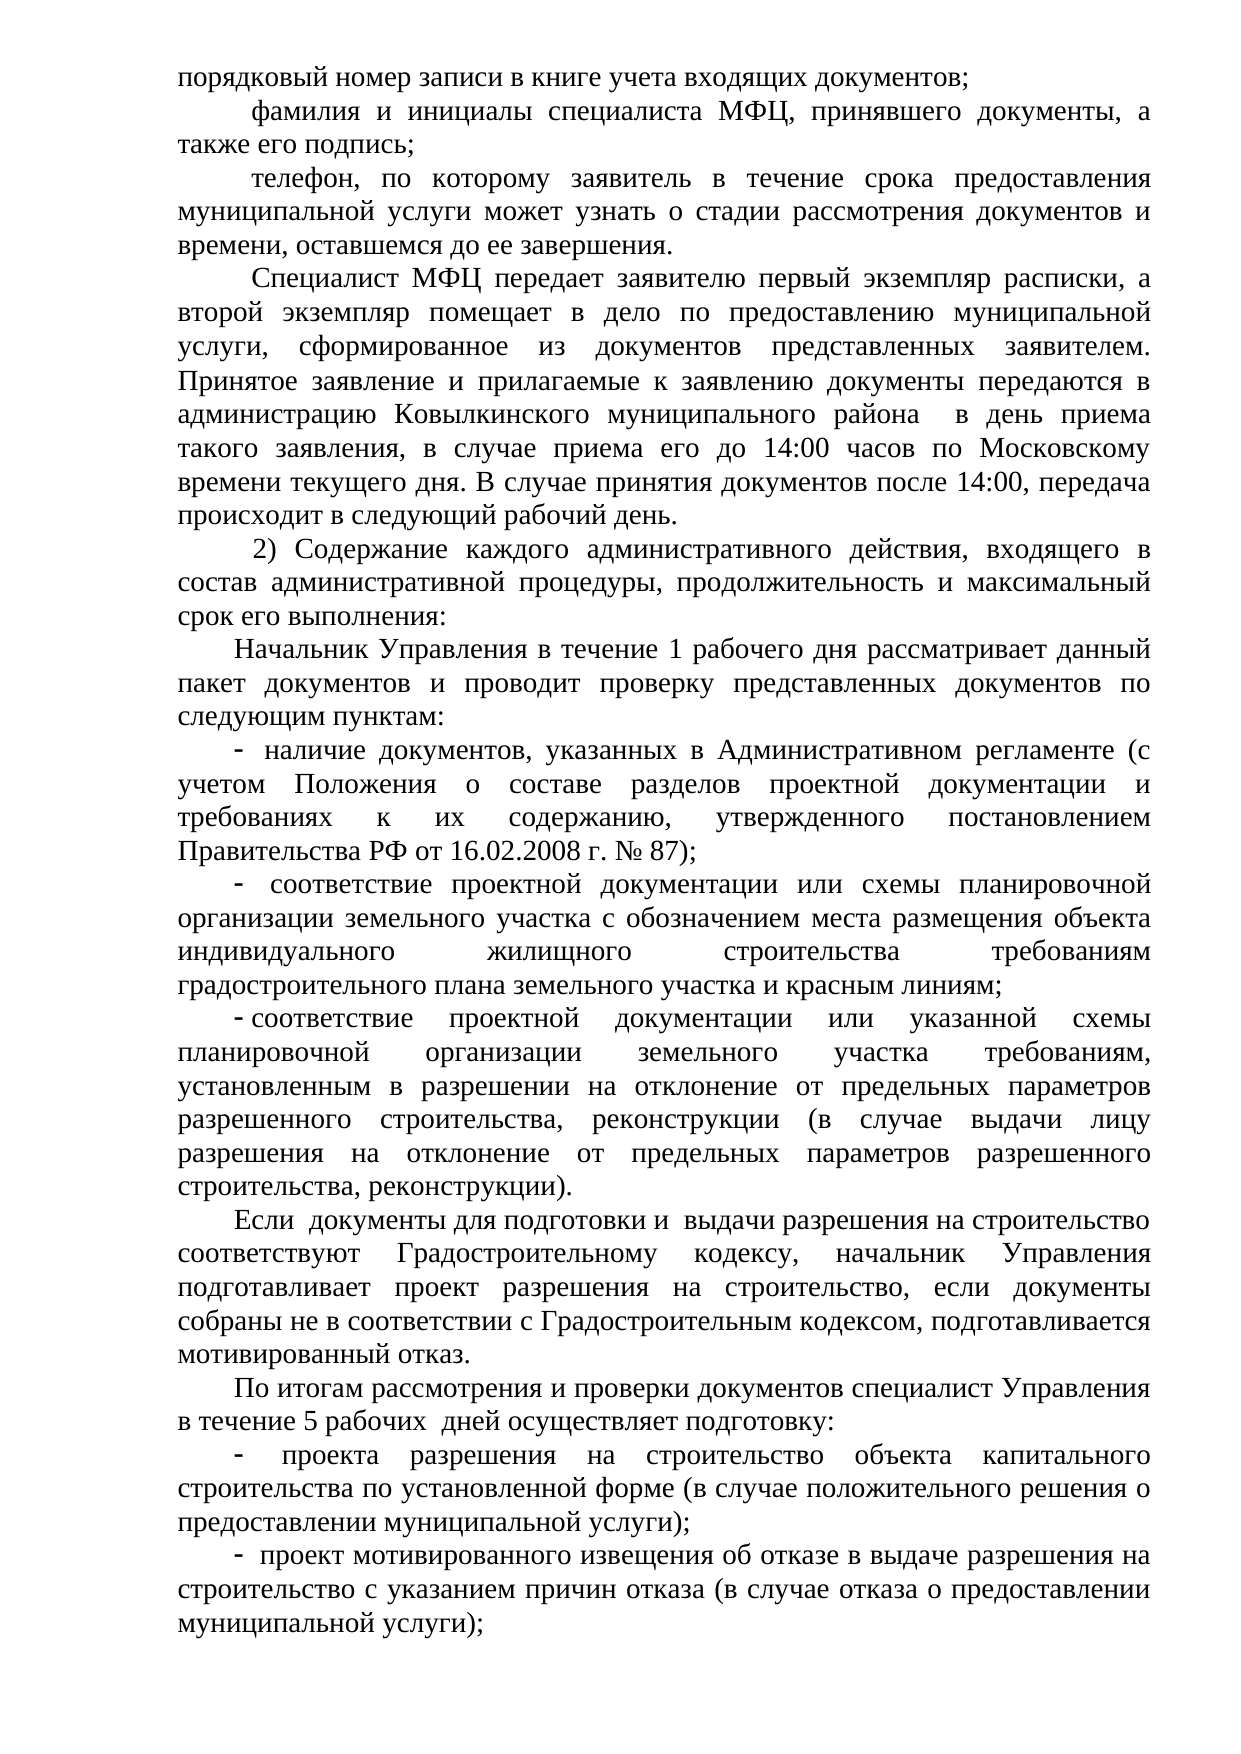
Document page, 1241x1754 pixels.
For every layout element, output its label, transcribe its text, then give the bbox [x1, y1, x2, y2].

list соответствие проектной документации или указанной схемы планировочной организации земельного участка требованиям, установленным в разрешении на отклонение от предельных параметров разрешенного строительства, реконструкции (в случае выдачи лицу разрешения на отклонение от предельных параметров разрешенного строительства, реконструкции). [177, 1001, 1152, 1202]
text Если документы для подготовки и выдачи разрешения на строительство [233, 1202, 1152, 1236]
list соответствие проектной документации или схемы планировочной организации земельного участка с обозначением места размещения объекта индивидуального жилищного строительства требованиям градостроительного плана земельного участка и красным линиям; [177, 866, 1152, 1001]
text Специалист МФЦ передает заявителю первый экземпляр расписки, а второй экземпляр помещает в дело по предоставлению муниципальной услуги, сформированное из документов представленных заявителем. Принятое заявление и прилагаемые к заявлению документы передаются в администрацию Ковылкинского муниципального района в день приема такого заявления, в случае приема его до 14:00 часов по Московскому времени текущего дня. В случае принятия документов после 14:00, передача происходит в следующий рабочий день. [177, 260, 1152, 531]
text телефон, по которому заявитель в течение срока предоставления муниципальной услуги может узнать о стадии рассмотрения документов и времени, оставшемся до ее завершения. [177, 160, 1152, 260]
text Начальник Управления в течение 1 рабочего дня рассматривает данный пакет документов и проводит проверку представленных документов по следующим пунктам: [177, 631, 1152, 732]
list проекта разрешения на строительство объекта капитального строительства по установленной форме (в случае положительного решения о предоставлении муниципальной услуги); [177, 1437, 1152, 1537]
text фамилия и инициалы специалиста МФЦ, принявшего документы, а также его подпись; [177, 93, 1152, 160]
list наличие документов, указанных в Административном регламенте (с учетом Положения о составе разделов проектной документации и требованиях к их содержанию, утвержденного постановлением Правительства РФ от 16.02.2008 г. № 87); [177, 732, 1152, 866]
text порядковый номер записи в книге учета входящих документов; [177, 59, 1152, 93]
text 2) Содержание каждого административного действия, входящего в состав административной процедуры, продолжительность и максимальный срок его выполнения: [177, 531, 1152, 631]
list проект мотивированного извещения об отказе в выдаче разрешения на строительство с указанием причин отказа (в случае отказа о предоставлении муниципальной услуги); [177, 1537, 1152, 1638]
text соответствуют Градостроительному кодексу, начальник Управления подготавливает проект разрешения на строительство, если документы собраны не в соответствии с Градостроительным кодексом, подготавливается мотивированный отказ. [177, 1236, 1152, 1370]
text По итогам рассмотрения и проверки документов специалист Управления в течение 5 рабочих дней осуществляет подготовку: [177, 1370, 1152, 1437]
